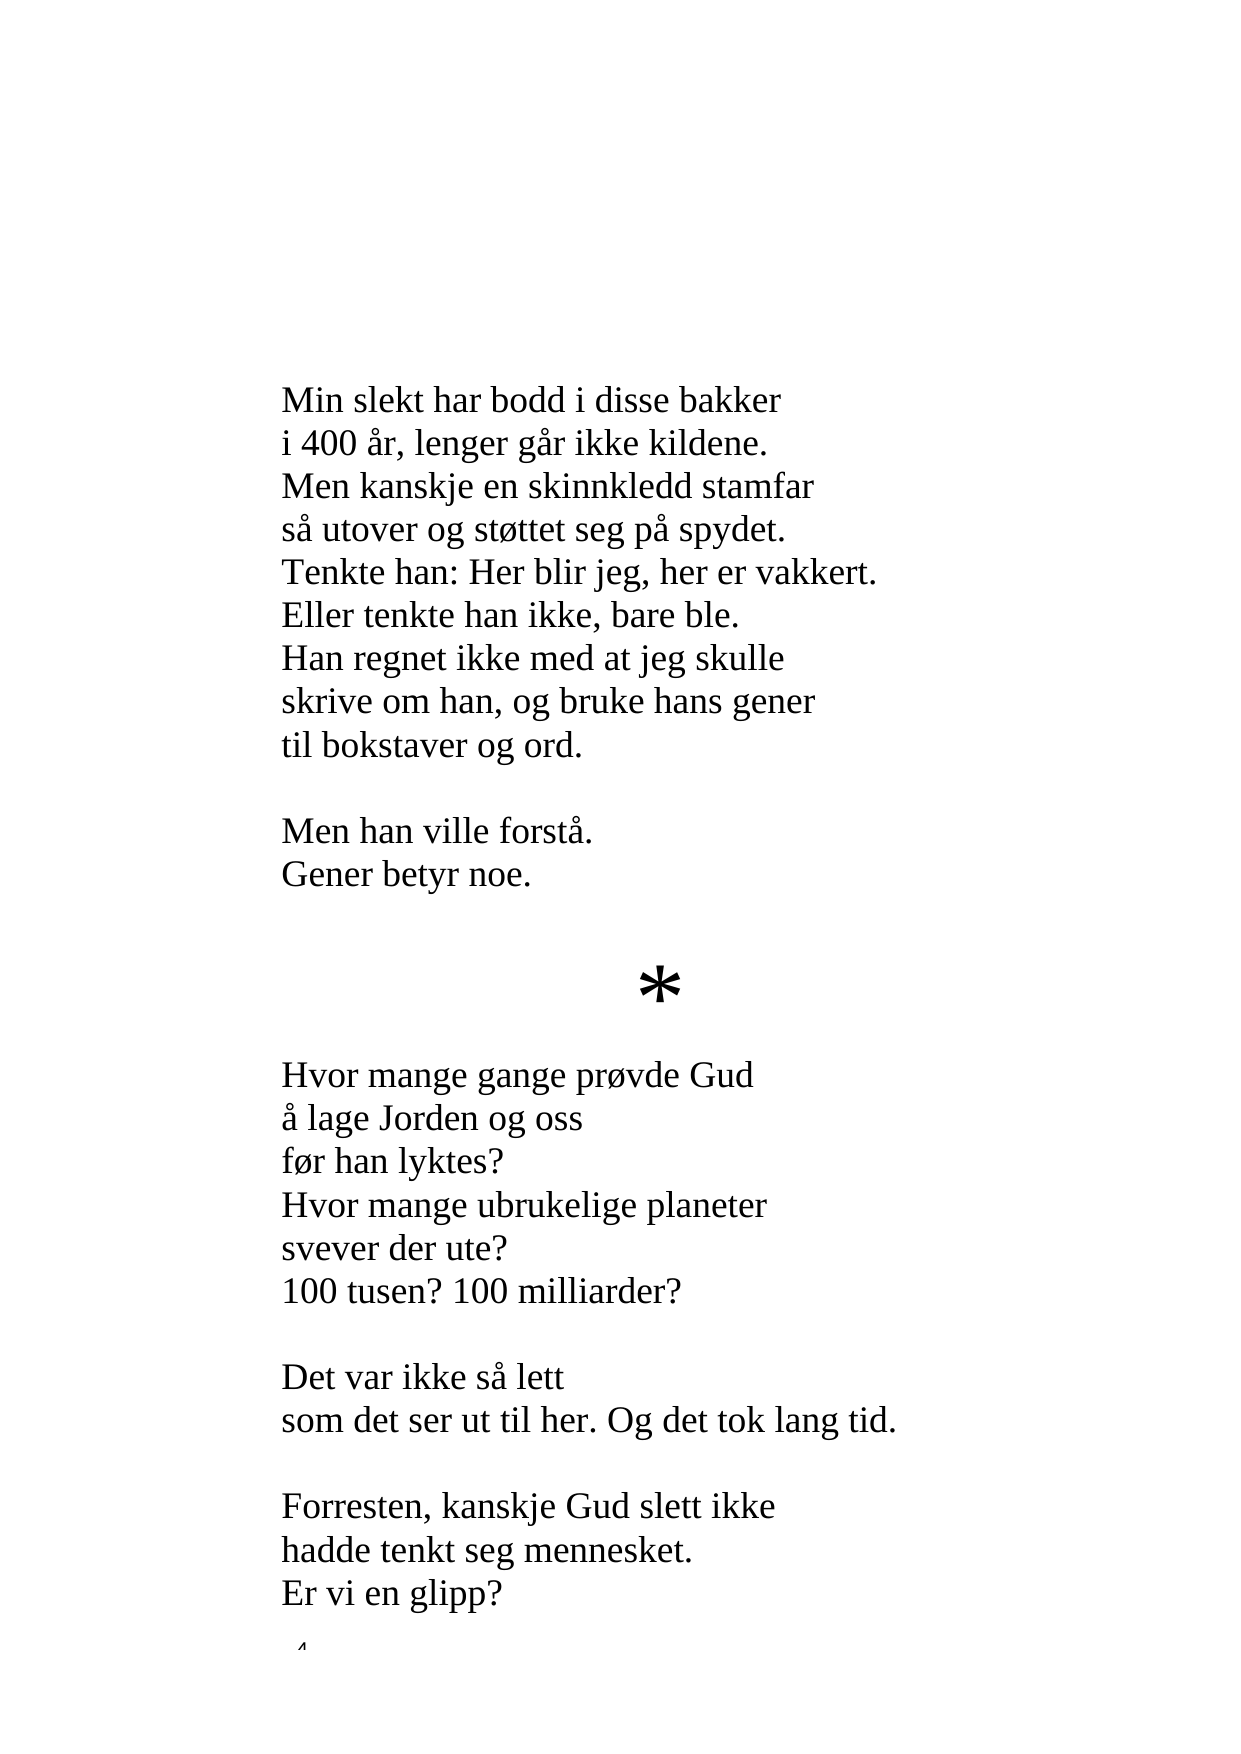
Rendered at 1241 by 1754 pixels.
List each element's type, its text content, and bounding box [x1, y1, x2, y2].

text Gener betyr noe. [281, 851, 1031, 894]
text Men han ville forstå. [281, 808, 1031, 851]
text Men kanskje en skinnkledd stamfar [281, 463, 1031, 506]
text skrive om han, og bruke hans gener [281, 679, 1031, 722]
text til bokstaver og ord. [281, 722, 1031, 765]
text før han lyktes? [281, 1139, 1031, 1182]
text Hvor mange gange prøvde Gud [281, 1053, 1031, 1096]
text 100 tusen? 100 milliarder? [281, 1268, 1031, 1311]
text Det var ikke så lett [281, 1354, 1031, 1398]
text Tenkte han: Her blir jeg, her er vakkert. [281, 549, 1031, 593]
text hadde tenkt seg mennesket. [281, 1527, 1031, 1570]
text å lage Jorden og oss [281, 1096, 1031, 1139]
text som det ser ut til her. Og det tok lang tid. [281, 1398, 1031, 1441]
text Eller tenkte han ikke, bare ble. [281, 593, 1031, 636]
text i 400 år, lenger går ikke kildene. [281, 420, 1031, 463]
text Er vi en glipp? [281, 1570, 1031, 1613]
text Min slekt har bodd i disse bakker [281, 377, 1031, 420]
text Han regnet ikke med at jeg skulle [281, 636, 1031, 679]
text * [281, 938, 1031, 1053]
text svever der ute? [281, 1225, 1031, 1268]
text så utover og støttet seg på spydet. [281, 506, 1031, 549]
text Forresten, kanskje Gud slett ikke [281, 1484, 1031, 1527]
text Hvor mange ubrukelige planeter [281, 1182, 1031, 1225]
